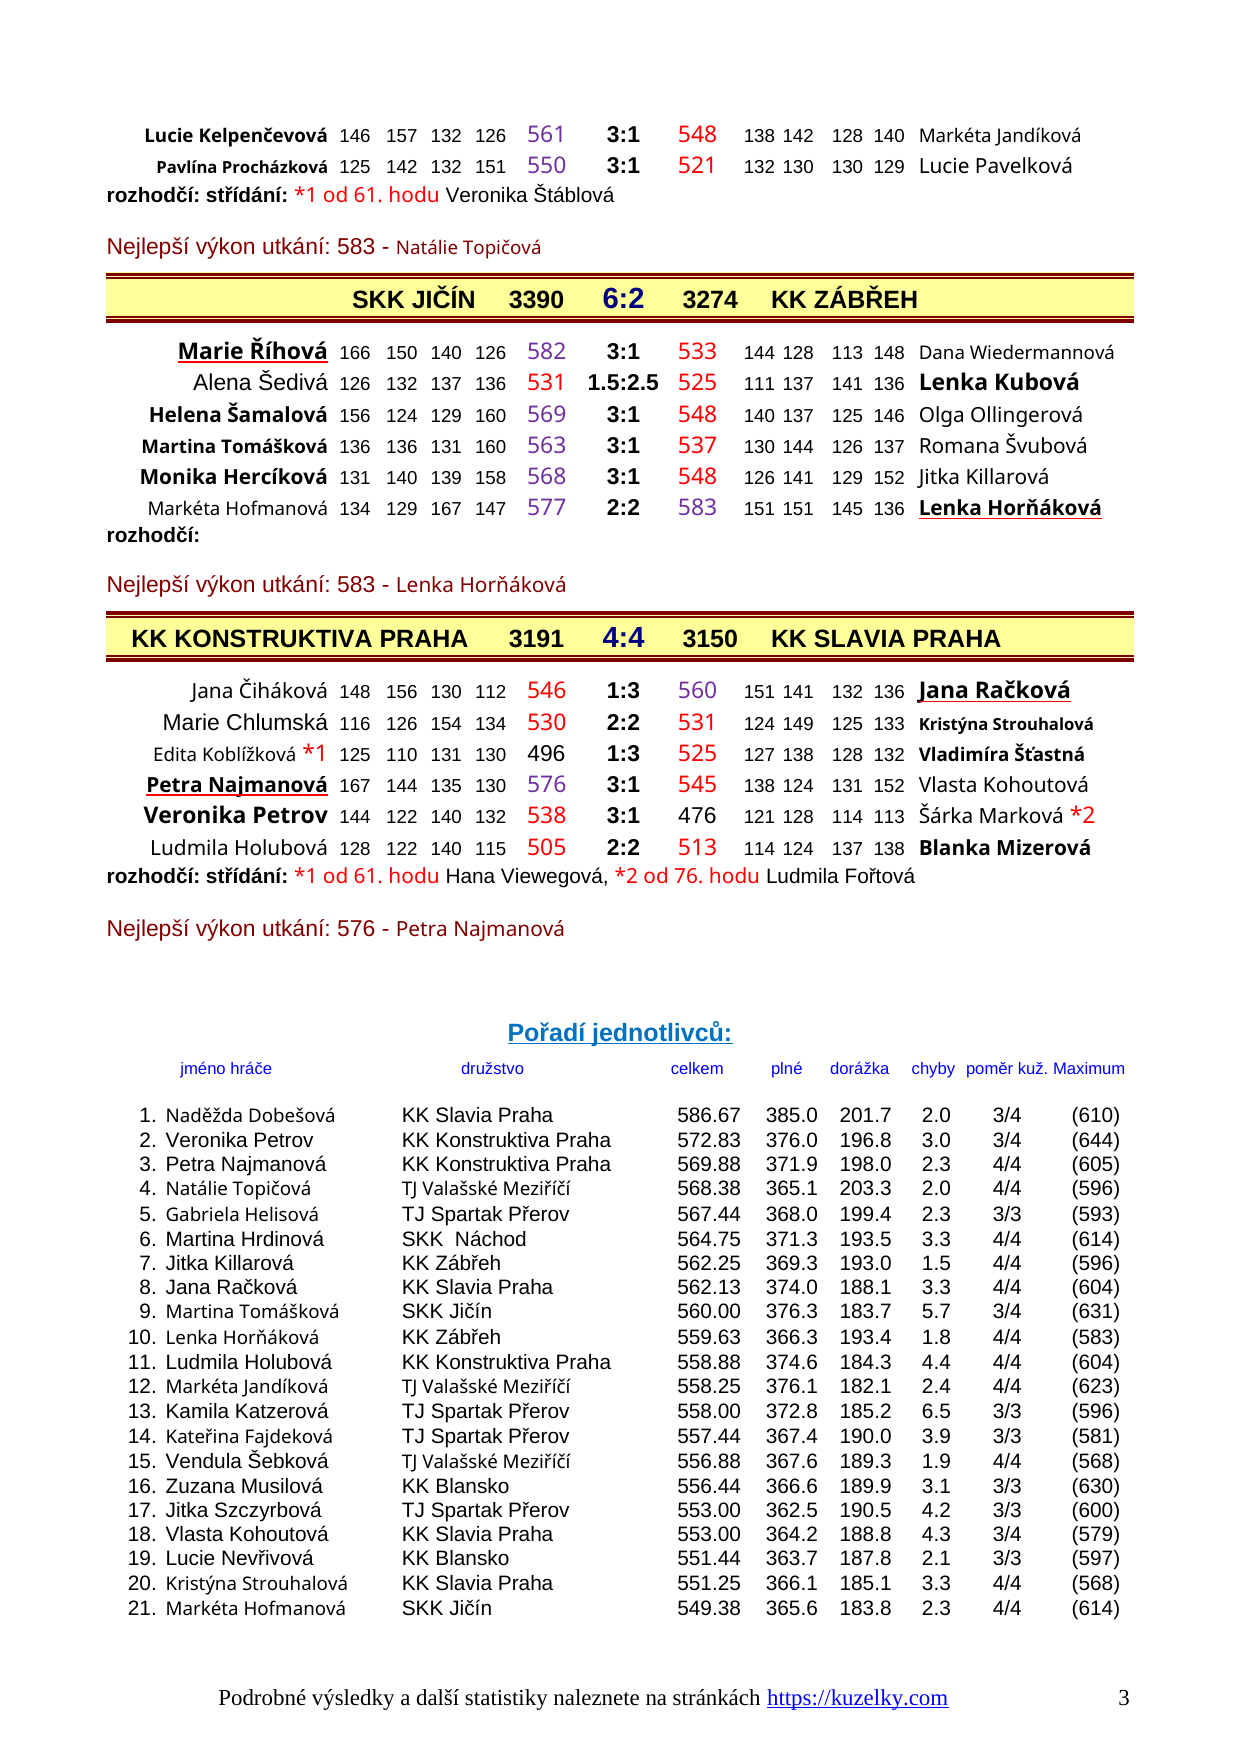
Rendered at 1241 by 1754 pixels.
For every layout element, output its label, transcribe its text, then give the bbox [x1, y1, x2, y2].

text 21. Markéta Hofmanová SKK Jičín 549.38 365.6 183.8 2.3 4/4 (614) [106, 1595, 1134, 1621]
text 9. Martina Tomášková SKK Jičín 560.00 376.3 183.7 5.7 3/4 (631) [106, 1298, 1134, 1324]
text Helena Šamalová 156 124 129 160 569 3:1 548 140 137 125 146 Olga Ollingerová [106, 398, 1134, 429]
text 17. Jitka Szczyrbová TJ Spartak Přerov 553.00 362.5 190.5 4.2 3/3 (600) [106, 1498, 1134, 1522]
text Martina Tomášková 136 136 131 160 563 3:1 537 130 144 126 137 Romana Švubová [106, 429, 1134, 460]
text 10. Lenka Horňáková KK Zábřeh 559.63 366.3 193.4 1.8 4/4 (583) [106, 1324, 1134, 1349]
text Ludmila Holubová 128 122 140 115 505 2:2 513 114 124 137 138 Blanka Mizerová [106, 830, 1134, 862]
text 14. Kateřina Fajdeková TJ Spartak Přerov 557.44 367.4 190.0 3.9 3/3 (581) [106, 1423, 1134, 1448]
text Lucie Kelpenčevová 146 157 132 126 561 3:1 548 138 142 128 140 Markéta Jandíková [106, 118, 1134, 149]
text 1. Naděžda Dobešová KK Slavia Praha 586.67 385.0 201.7 2.0 3/4 (610) [106, 1102, 1134, 1128]
text rozhodčí: [106, 523, 1134, 547]
text 12. Markéta Jandíková TJ Valašské Meziříčí 558.25 376.1 182.1 2.4 4/4 (623) [106, 1373, 1134, 1399]
text Edita Koblížková *1 125 110 131 130 496 1:3 525 127 138 128 132 Vladimíra Šťastná [106, 737, 1134, 768]
text Nejlepší výkon utkání: 576 - Petra Najmanová [106, 914, 1134, 942]
text Monika Hercíková 131 140 139 158 568 3:1 548 126 141 129 152 Jitka Killarová [106, 460, 1134, 491]
text rozhodčí: střídání: *1 od 61. hodu Hana Viewegová, *2 od 76. hodu Ludmila Fořtová [106, 862, 1134, 890]
text Jana Čiháková 148 156 130 112 546 1:3 560 151 141 132 136 Jana Račková [106, 674, 1134, 705]
text 5. Gabriela Helisová TJ Spartak Přerov 567.44 368.0 199.4 2.3 3/3 (593) [106, 1201, 1134, 1227]
text rozhodčí: střídání: *1 od 61. hodu Veronika Štáblová [106, 181, 1134, 209]
text Petra Najmanová 167 144 135 130 576 3:1 545 138 124 131 152 Vlasta Kohoutová [106, 768, 1134, 799]
text SKK Jičín 3390 6:2 3274 KK Zábřeh [106, 279, 1134, 316]
text Veronika Petrov 144 122 140 132 538 3:1 476 121 128 114 113 Šárka Marková *2 [106, 799, 1134, 830]
text 15. Vendula Šebková TJ Valašské Meziříčí 556.88 367.6 189.3 1.9 4/4 (568) [106, 1448, 1134, 1474]
text 19. Lucie Nevřivová KK Blansko 551.44 363.7 187.8 2.1 3/3 (597) [106, 1546, 1134, 1570]
text Marie Chlumská 116 126 154 134 530 2:2 531 124 149 125 133 Kristýna Strouhalová [106, 705, 1134, 737]
text 3. Petra Najmanová KK Konstruktiva Praha 569.88 371.9 198.0 2.3 4/4 (605) [106, 1152, 1134, 1176]
text 11. Ludmila Holubová KK Konstruktiva Praha 558.88 374.6 184.3 4.4 4/4 (604) [106, 1349, 1134, 1373]
text 16. Zuzana Musilová KK Blansko 556.44 366.6 189.9 3.1 3/3 (630) [106, 1474, 1134, 1498]
text Pořadí jednotlivců: [94, 1018, 1145, 1047]
text jméno hráče družstvo celkem plné dorážka chyby poměr kuž. Maximum [106, 1059, 1134, 1078]
text 2. Veronika Petrov KK Konstruktiva Praha 572.83 376.0 196.8 3.0 3/4 (644) [106, 1128, 1134, 1152]
text 6. Martina Hrdinová SKK Náchod 564.75 371.3 193.5 3.3 4/4 (614) [106, 1227, 1134, 1251]
text Marie Říhová 166 150 140 126 582 3:1 533 144 128 113 148 Dana Wiedermannová [106, 335, 1134, 366]
text 18. Vlasta Kohoutová KK Slavia Praha 553.00 364.2 188.8 4.3 3/4 (579) [106, 1522, 1134, 1546]
text 8. Jana Račková KK Slavia Praha 562.13 374.0 188.1 3.3 4/4 (604) [106, 1274, 1134, 1298]
text Nejlepší výkon utkání: 583 - Natálie Topičová [106, 233, 1134, 260]
text Markéta Hofmanová 134 129 167 147 577 2:2 583 151 151 145 136 Lenka Horňáková [106, 491, 1134, 523]
text 20. Kristýna Strouhalová KK Slavia Praha 551.25 366.1 185.1 3.3 4/4 (568) [106, 1570, 1134, 1595]
text Nejlepší výkon utkání: 583 - Lenka Horňáková [106, 571, 1134, 599]
text 7. Jitka Killarová KK Zábřeh 562.25 369.3 193.0 1.5 4/4 (596) [106, 1251, 1134, 1274]
text Alena Šedivá 126 132 137 136 531 1.5:2.5 525 111 137 141 136 Lenka Kubová [106, 366, 1134, 398]
text 4. Natálie Topičová TJ Valašské Meziříčí 568.38 365.1 203.3 2.0 4/4 (596) [106, 1176, 1134, 1201]
text Pavlína Procházková 125 142 132 151 550 3:1 521 132 130 130 129 Lucie Pavelková [106, 149, 1134, 181]
text KK Konstruktiva Praha 3191 4:4 3150 KK Slavia Praha [106, 618, 1134, 655]
text 13. Kamila Katzerová TJ Spartak Přerov 558.00 372.8 185.2 6.5 3/3 (596) [106, 1399, 1134, 1423]
